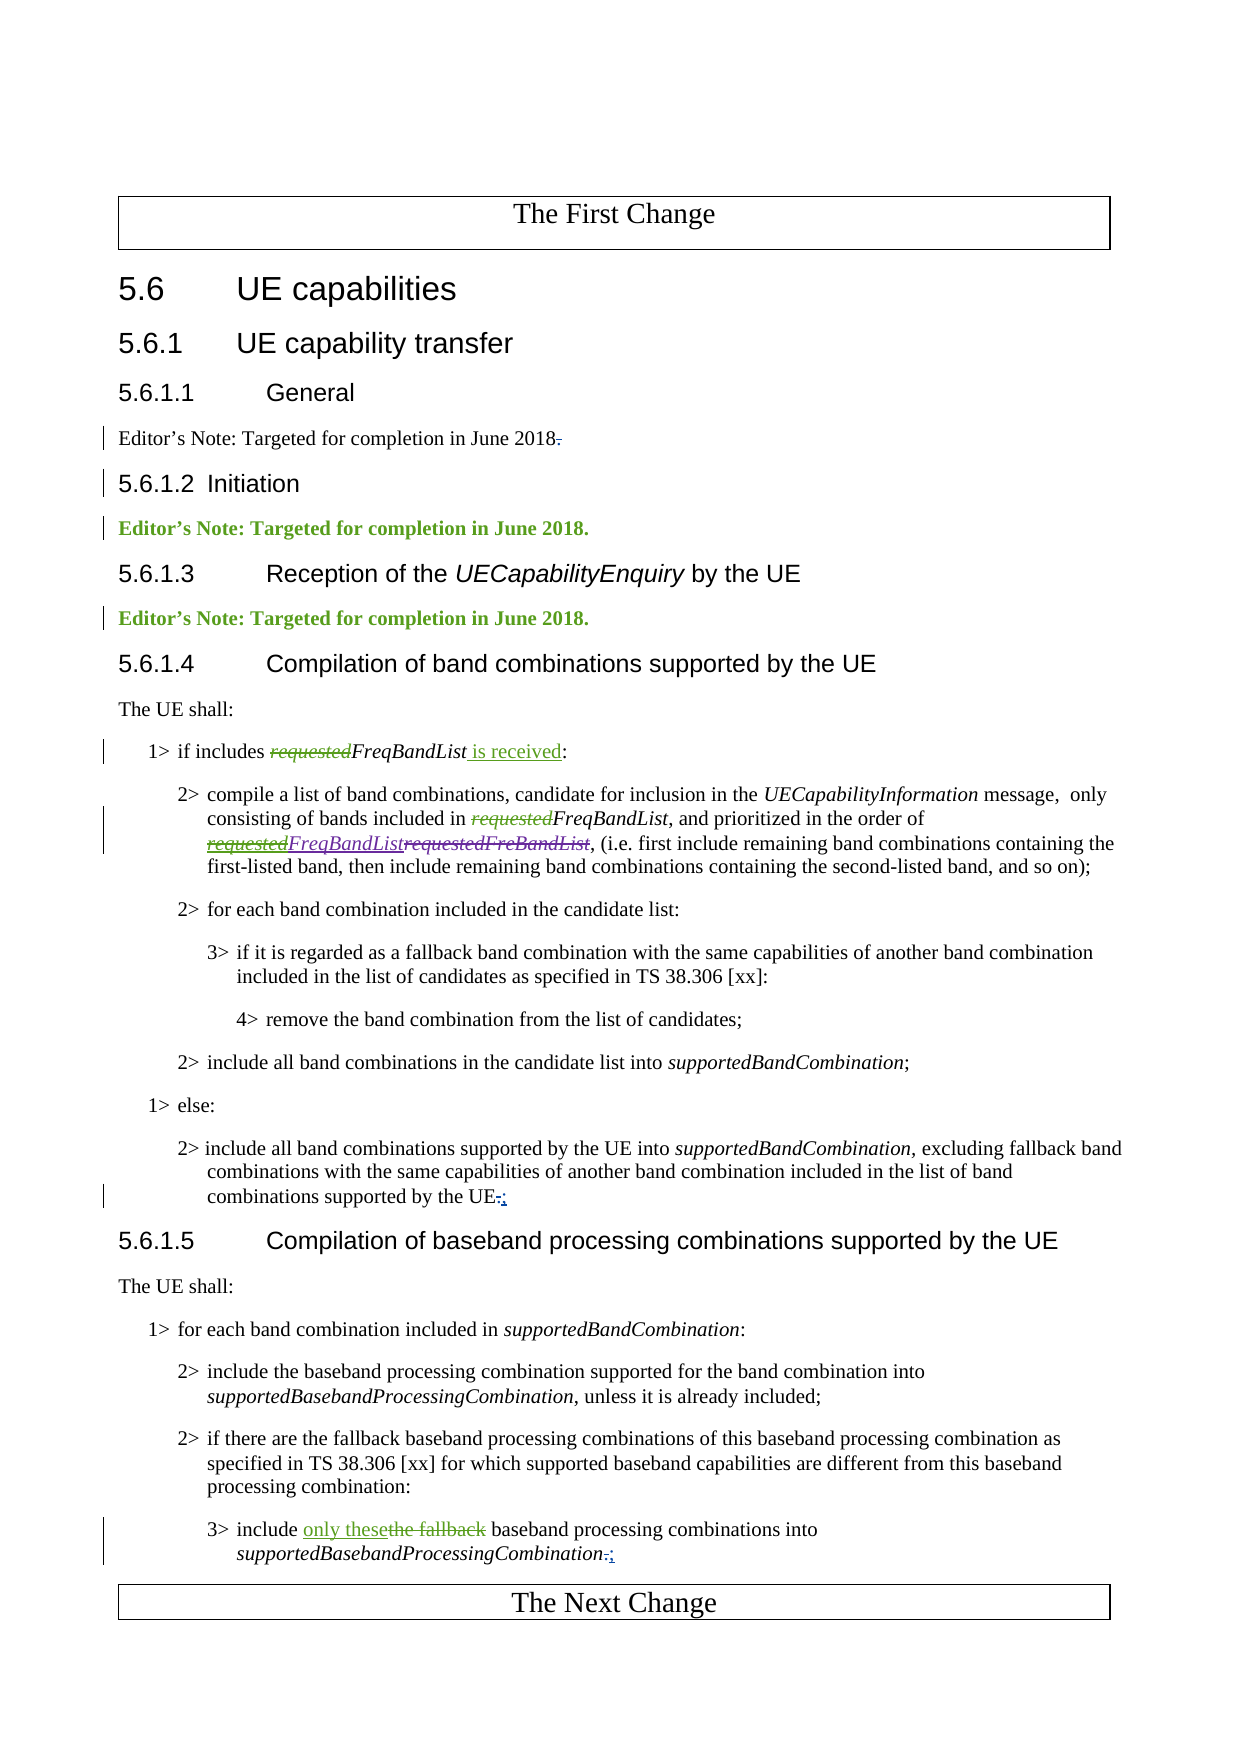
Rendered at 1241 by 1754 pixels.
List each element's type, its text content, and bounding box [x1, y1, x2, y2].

text 1> else: [148, 1093, 1122, 1117]
text 1> if includes FreqBandList: [148, 739, 1122, 763]
text 2> include all band combinations in the candidate list into supportedBandCombination; [177, 1050, 1122, 1074]
text 2> if there are the fallback baseband processing combinations of this baseband processing combination as specified in TS 38.306 [xx] for which supported baseband capabilities are different from this baseband processing combination: [177, 1426, 1122, 1498]
text 2> include all band combinations supported by the UE into supportedBandCombination, excluding fallback band combinations with the same capabilities of another band combination included in the list of band combinations supported by the UE [177, 1135, 1122, 1208]
subtitle 5.6.1.1 General [118, 378, 1122, 407]
text 4> remove the band combination from the list of candidates; [236, 1007, 1122, 1031]
table_header The Next Change [119, 1585, 1109, 1619]
subtitle 5.6.1.5 Compilation of baseband processing combinations supported by the UE [118, 1226, 1122, 1255]
table_header The First Change [119, 197, 1109, 249]
text 3> include baseband processing combinations into supportedBasebandProcessingCombination [207, 1517, 1122, 1565]
text The UE shall: [118, 697, 1122, 721]
text Editor’s Note: Targeted for completion in June 2018. [118, 516, 1122, 540]
text Editor’s Note: Targeted for completion in June 2018 [118, 426, 1122, 450]
text Editor’s Note: Targeted for completion in June 2018. [118, 606, 1122, 630]
subtitle 5.6.1.3 Reception of the UECapabilityEnquiry by the UE [118, 559, 1122, 588]
text The UE shall: [118, 1274, 1122, 1298]
text 1> for each band combination included in supportedBandCombination: [148, 1317, 1122, 1341]
text 3> if it is regarded as a fallback band combination with the same capabilities of another band combination included in the list of candidates as specified in TS 38.306 [xx]: [207, 940, 1122, 988]
subtitle 5.6.1.4 Compilation of band combinations supported by the UE [118, 649, 1122, 678]
subtitle 5.6.1 UE capability transfer [118, 326, 1122, 359]
text 2> include the baseband processing combination supported for the band combination into supportedBasebandProcessingCombination, unless it is already included; [177, 1359, 1122, 1408]
subtitle 5.6 UE capabilities [118, 269, 1122, 307]
text 2> compile a list of band combinations, candidate for inclusion in the UECapabilityInformation message, only consisting of bands included in FreqBandList, and prioritized in the order of , (i.e. first include remaining band combinations containing the first-listed band, then include remaining band combinations containing the second-listed band, and so on); [177, 782, 1122, 878]
text 2> for each band combination included in the candidate list: [177, 897, 1122, 921]
text 5.6.1.2 Initiation [118, 468, 1122, 497]
